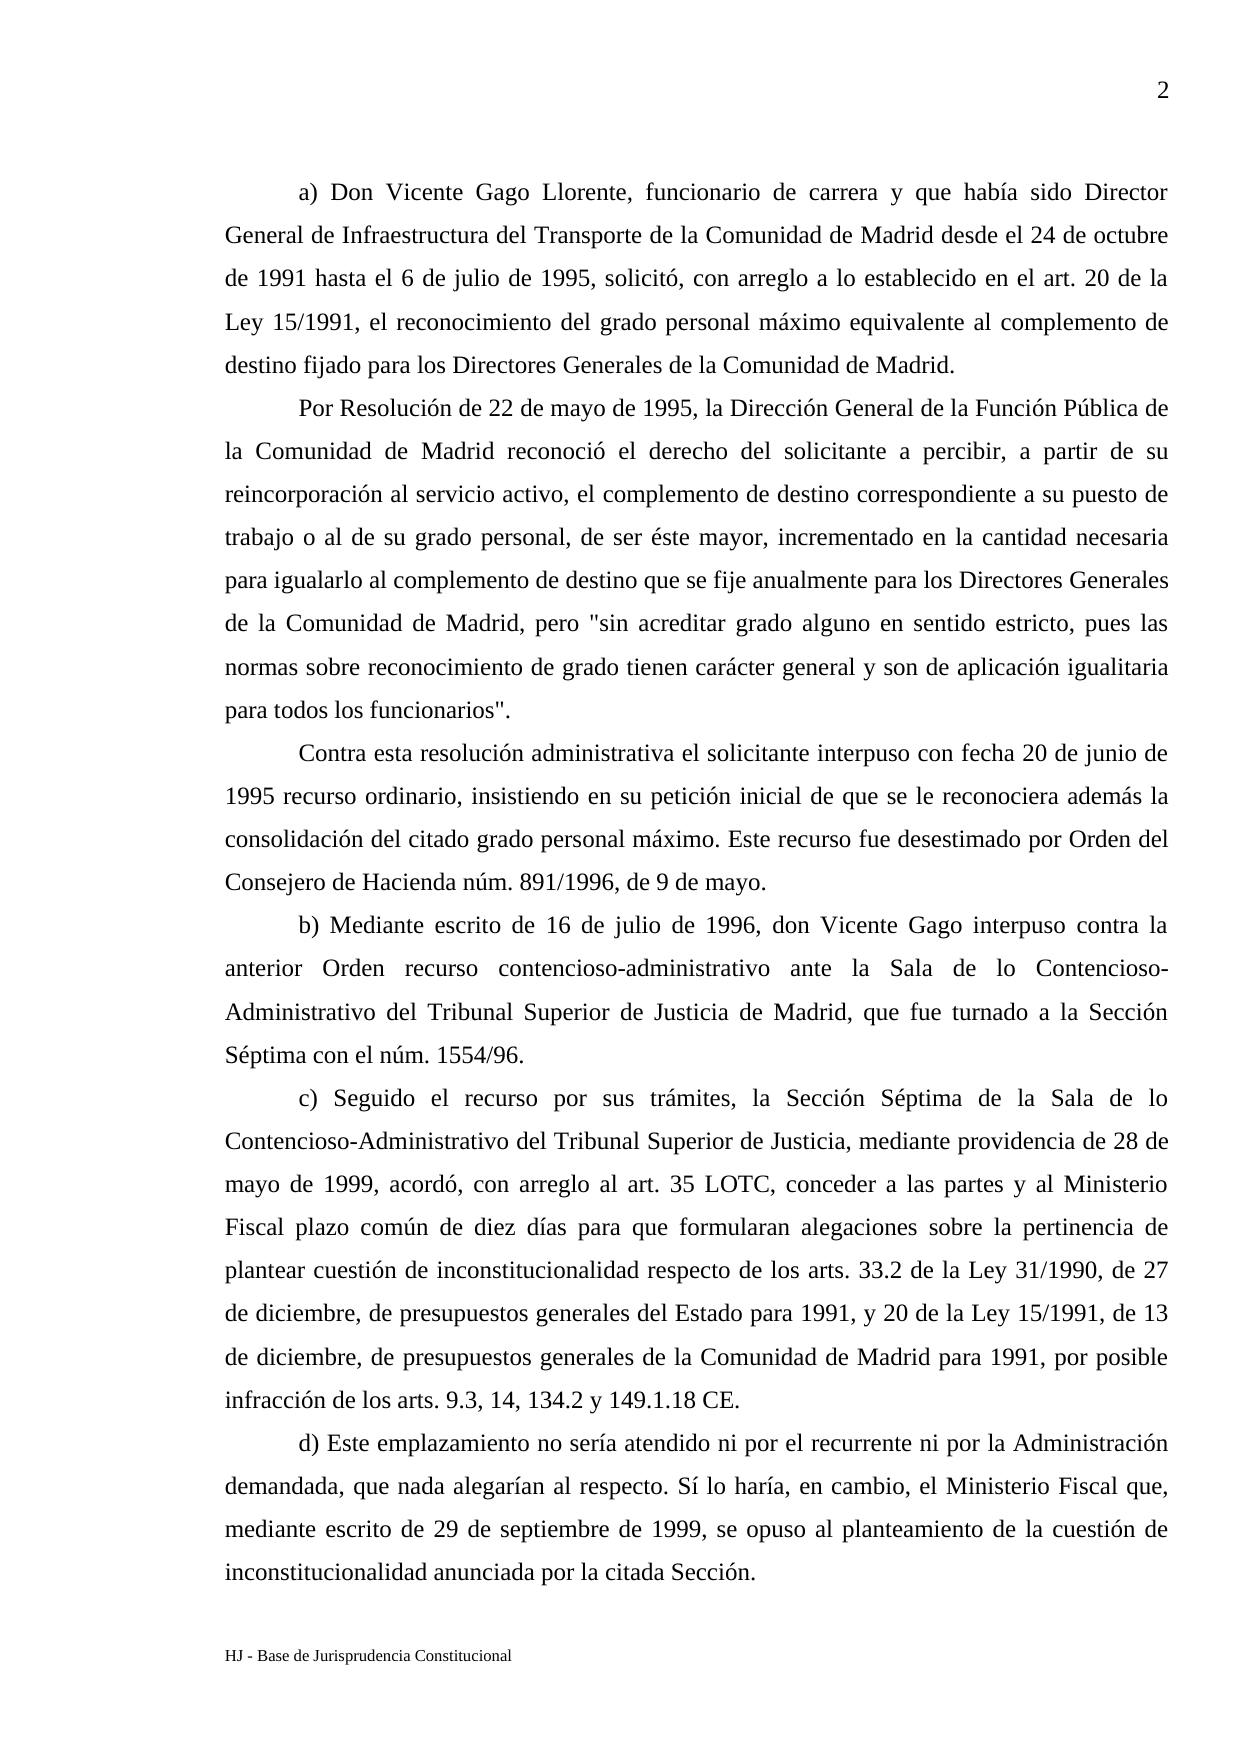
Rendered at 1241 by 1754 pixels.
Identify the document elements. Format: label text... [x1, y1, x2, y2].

text d) Este emplazamiento no sería atendido ni por el recurrente ni por la Administración demandada, que nada alegarían al respecto. Sí lo haría, en cambio, el Ministerio Fiscal que, mediante escrito de 29 de septiembre de 1999, se opuso al planteamiento de la cuestión de inconstitucionalidad anunciada por la citada Sección. [224, 1428, 1169, 1586]
text b) Mediante escrito de 16 de julio de 1996, don Vicente Gago interpuso contra la anterior Orden recurso contencioso-administrativo ante la Sala de lo Contencioso-Administrativo del Tribunal Superior de Justicia de Madrid, que fue turnado a la Sección Séptima con el núm. 1554/96. [224, 910, 1169, 1068]
text Por Resolución de 22 de mayo de 1995, la Dirección General de la Función Pública de la Comunidad de Madrid reconoció el derecho del solicitante a percibir, a partir de su reincorporación al servicio activo, el complemento de destino correspondiente a su puesto de trabajo o al de su grado personal, de ser éste mayor, incrementado en la cantidad necesaria para igualarlo al complemento de destino que se fije anualmente para los Directores Generales de la Comunidad de Madrid, pero "sin acreditar grado alguno en sentido estricto, pues las normas sobre reconocimiento de grado tienen carácter general y son de aplicación igualitaria para todos los funcionarios". [224, 393, 1169, 723]
text Contra esta resolución administrativa el solicitante interpuso con fecha 20 de junio de 1995 recurso ordinario, insistiendo en su petición inicial de que se le reconociera además la consolidación del citado grado personal máximo. Este recurso fue desestimado por Orden del Consejero de Hacienda núm. 891/1996, de 9 de mayo. [224, 738, 1169, 896]
text a) Don Vicente Gago Llorente, funcionario de carrera y que había sido Director General de Infraestructura del Transporte de la Comunidad de Madrid desde el 24 de octubre de 1991 hasta el 6 de julio de 1995, solicitó, con arreglo a lo establecido en el art. 20 de la Ley 15/1991, el reconocimiento del grado personal máximo equivalente al complemento de destino fijado para los Directores Generales de la Comunidad de Madrid. [224, 177, 1169, 378]
text c) Seguido el recurso por sus trámites, la Sección Séptima de la Sala de lo Contencioso-Administrativo del Tribunal Superior de Justicia, mediante providencia de 28 de mayo de 1999, acordó, con arreglo al art. 35 LOTC, conceder a las partes y al Ministerio Fiscal plazo común de diez días para que formularan alegaciones sobre la pertinencia de plantear cuestión de inconstitucionalidad respecto de los arts. 33.2 de la Ley 31/1990, de 27 de diciembre, de presupuestos generales del Estado para 1991, y 20 de la Ley 15/1991, de 13 de diciembre, de presupuestos generales de la Comunidad de Madrid para 1991, por posible infracción de los arts. 9.3, 14, 134.2 y 149.1.18 CE. [224, 1083, 1169, 1413]
